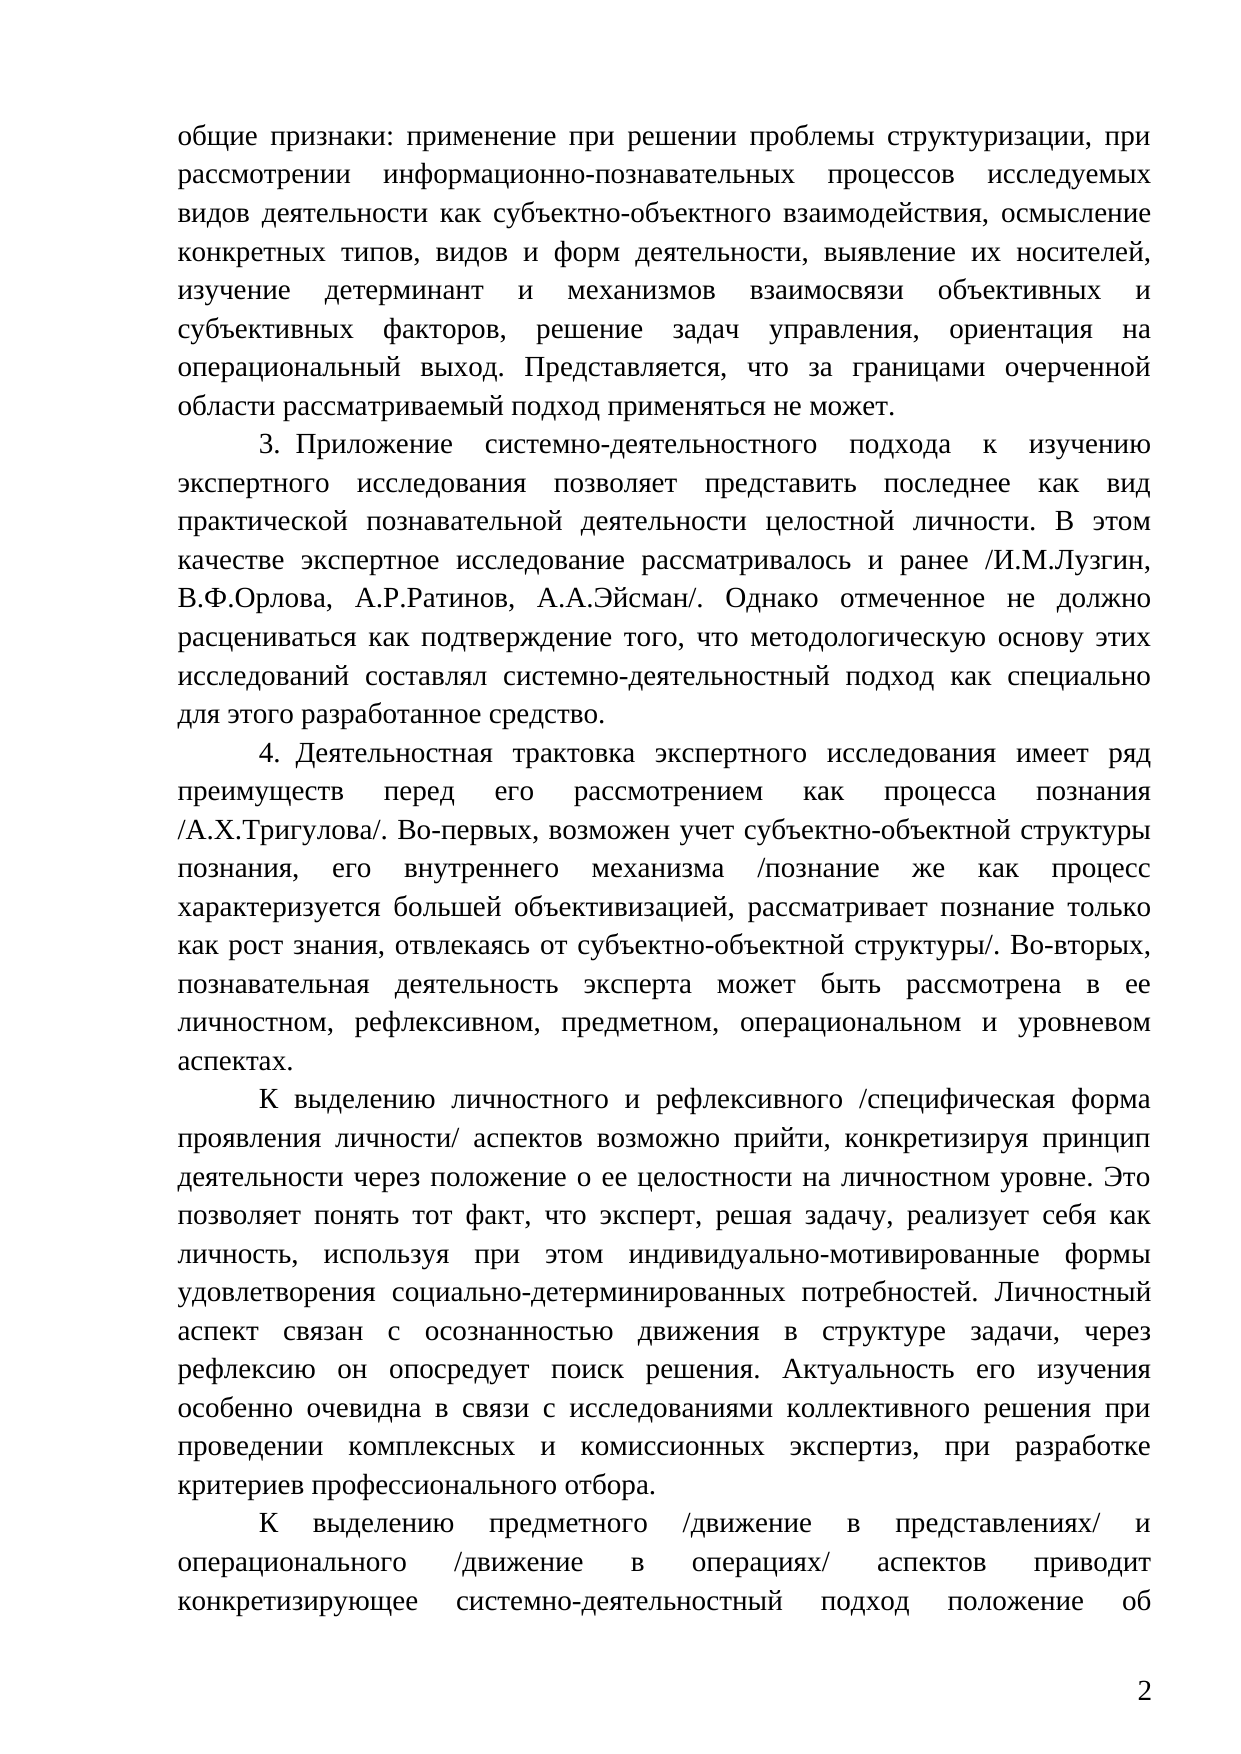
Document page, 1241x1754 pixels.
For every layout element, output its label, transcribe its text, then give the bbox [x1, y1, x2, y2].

list Приложение системно-деятельностного подхода к изучению экспертного исследования позволяет представить последнее как вид практической познавательной деятельности целостной личности. В этом качестве экспертное исследование рассматривалось и ранее /И.М.Лузгин, В.Ф.Орлова, А.Р.Ратинов, А.А.Эйсман/. Однако отмеченное не должно расцениваться как подтверждение того, что методологическую основу этих исследований составлял системно-деятельностный подход как специально для этого разработанное средство. [177, 426, 1152, 730]
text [177, 118, 1152, 421]
text К выделению личностного и рефлексивного /специфическая форма проявления личности/ аспектов возможно прийти, конкретизируя принцип деятельности через положение о ее целостности на личностном уровне. Это позволяет понять тот факт, что эксперт, решая задачу, реализует себя как личность, используя при этом индивидуально-мотивированные формы удовлетворения социально-детерминированных потребностей. Личностный аспект связан с осознанностью движения в структуре задачи, через рефлексию он опосредует поиск решения. Актуальность его изучения особенно очевидна в связи с исследованиями коллективного решения при проведении комплексных и комиссионных экспертиз, при разработке критериев профессионального отбора. [177, 1082, 1152, 1501]
list Деятельностная трактовка экспертного исследования имеет ряд преимуществ перед его рассмотрением как процесса познания /А.Х.Тригулова/. Во-первых, возможен учет субъектно-объектной структуры познания, его внутреннего механизма /познание же как процесс характеризуется большей объективизацией, рассматривает познание только как рост знания, отвлекаясь от субъектно-объектной структуры/. Во-вторых, познавательная деятельность эксперта может быть рассмотрена в ее личностном, рефлексивном, предметном, операциональном и уровневом аспектах. [177, 735, 1152, 1077]
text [177, 1506, 1152, 1616]
